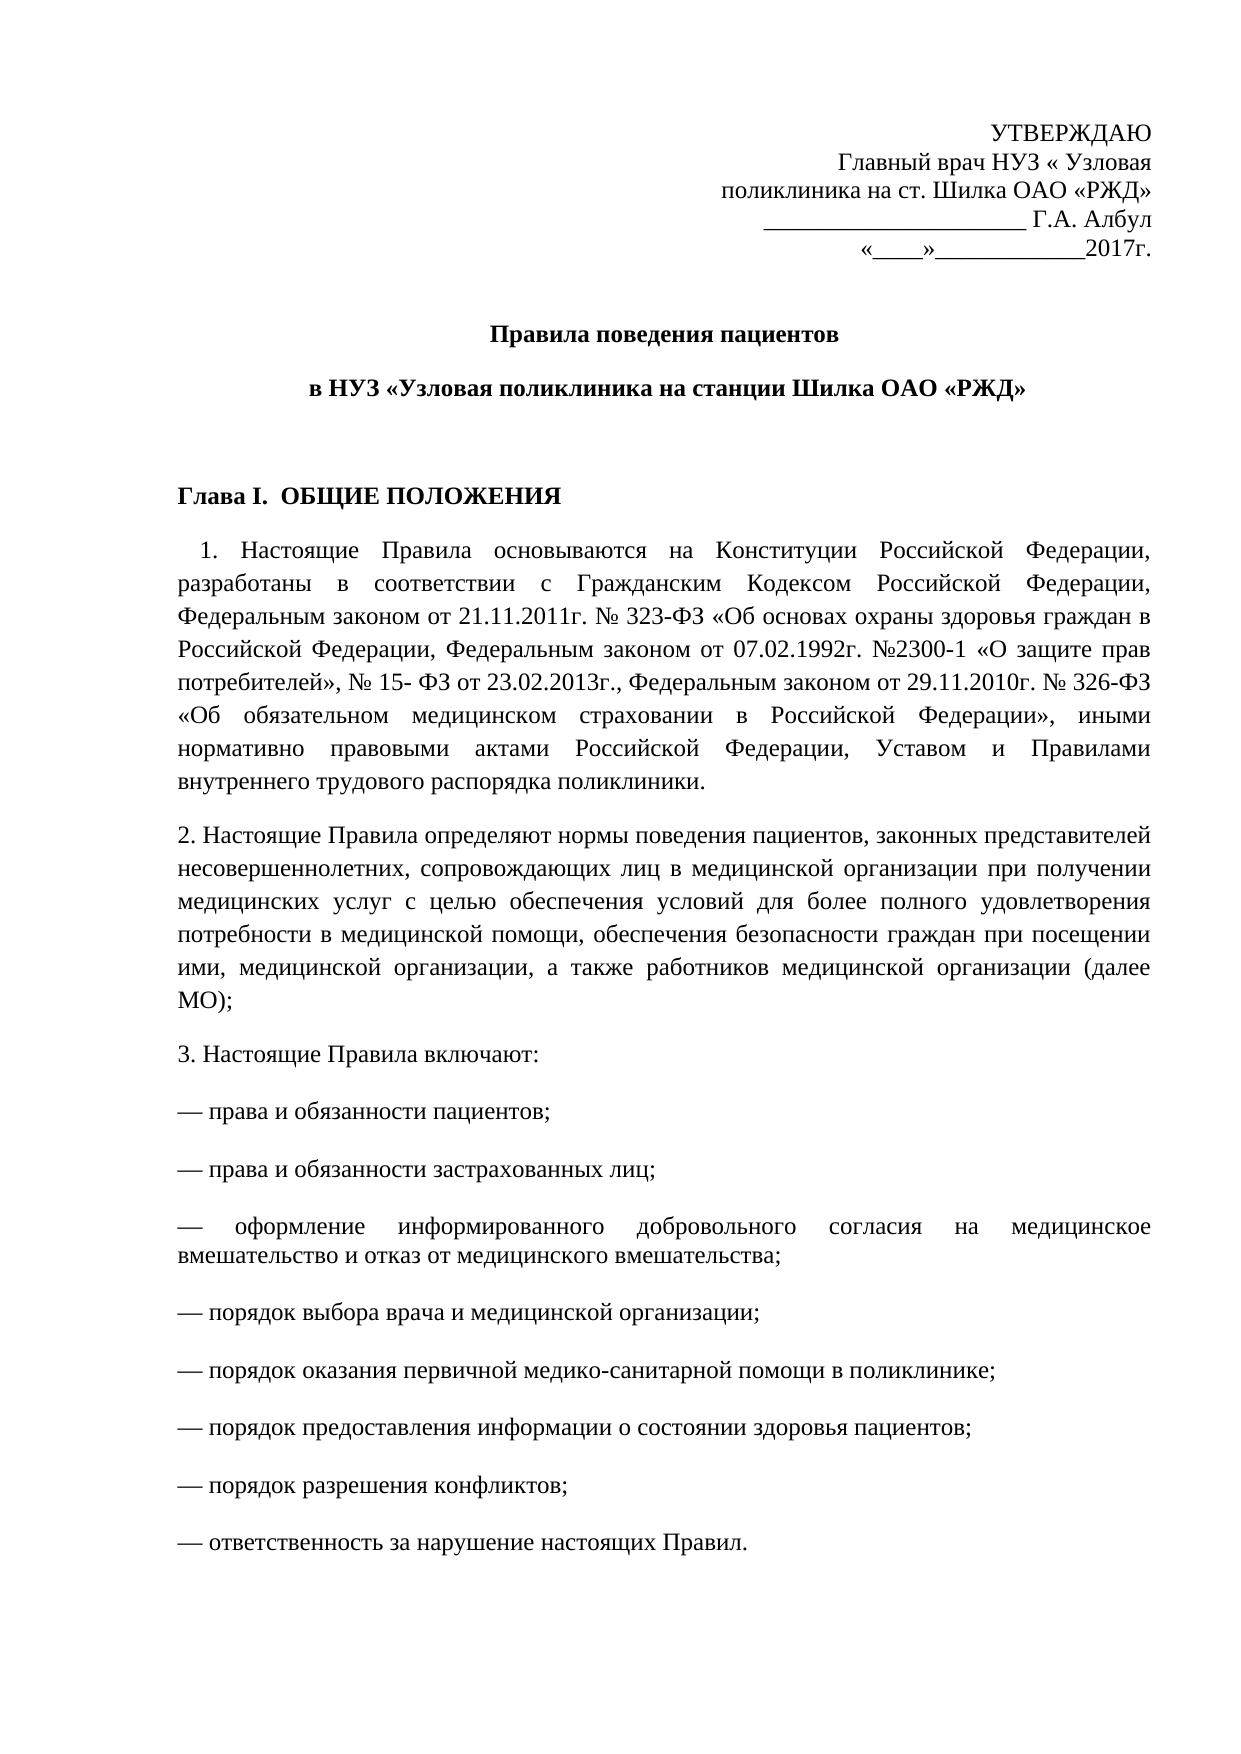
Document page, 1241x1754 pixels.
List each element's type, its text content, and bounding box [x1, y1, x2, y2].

text — ответственность за нарушение настоящих Правил. [177, 1527, 1152, 1556]
text — порядок разрешения конфликтов; [177, 1470, 1152, 1499]
text — порядок предоставления информации о состоянии здоровья пациентов; [177, 1412, 1152, 1441]
text Глава I. ОБЩИЕ ПОЛОЖЕНИЯ [177, 481, 1152, 510]
text 3. Настоящие Правила включают: [177, 1039, 1152, 1067]
text — права и обязанности застрахованных лиц; [177, 1154, 1152, 1182]
text 1. Настоящие Правила основываются на Конституции Российской Федерации, разработаны в соответствии с Гражданским Кодексом Российской Федерации, Федеральным законом от 21.11.2011г. № 323-ФЗ «Об основах охраны здоровья граждан в Российской Федерации, Федеральным законом от 07.02.1992г. №2300-1 «О защите прав потребителей», № 15- ФЗ от 23.02.2013г., Федеральным законом от 29.11.2010г. № 326-ФЗ «Об обязательном медицинском страховании в Российской Федерации», иными нормативно правовыми актами Российской Федерации, Уставом и Правилами внутреннего трудового распорядка поликлиники. [177, 535, 1152, 795]
text 2. Настоящие Правила определяют нормы поведения пациентов, законных представителей несовершеннолетних, сопровождающих лиц в медицинской организации при получении медицинских услуг с целью обеспечения условий для более полного удовлетворения потребности в медицинской помощи, обеспечения безопасности граждан при посещении ими, медицинской организации, а также работников медицинской организации (далее МО); [177, 820, 1152, 1014]
text _____________________ Г.А. Албул [177, 204, 1152, 233]
text Правила поведения пациентов [177, 319, 1152, 348]
text «____»____________2017г. [177, 233, 1152, 262]
text — порядок выбора врача и медицинской организации; [177, 1297, 1152, 1326]
text Главный врач НУЗ « Узловая [177, 147, 1152, 176]
text в НУЗ «Узловая поликлиника на станции Шилка ОАО «РЖД» [177, 373, 1152, 402]
text — порядок оказания первичной медико-санитарной помощи в поликлинике; [177, 1355, 1152, 1384]
text — права и обязанности пациентов; [177, 1096, 1152, 1125]
text поликлиника на ст. Шилка ОАО «РЖД» [177, 176, 1152, 204]
text — оформление информированного добровольного согласия на медицинское вмешательство и отказ от медицинского вмешательства; [177, 1211, 1152, 1269]
text УТВЕРЖДАЮ [177, 118, 1152, 147]
